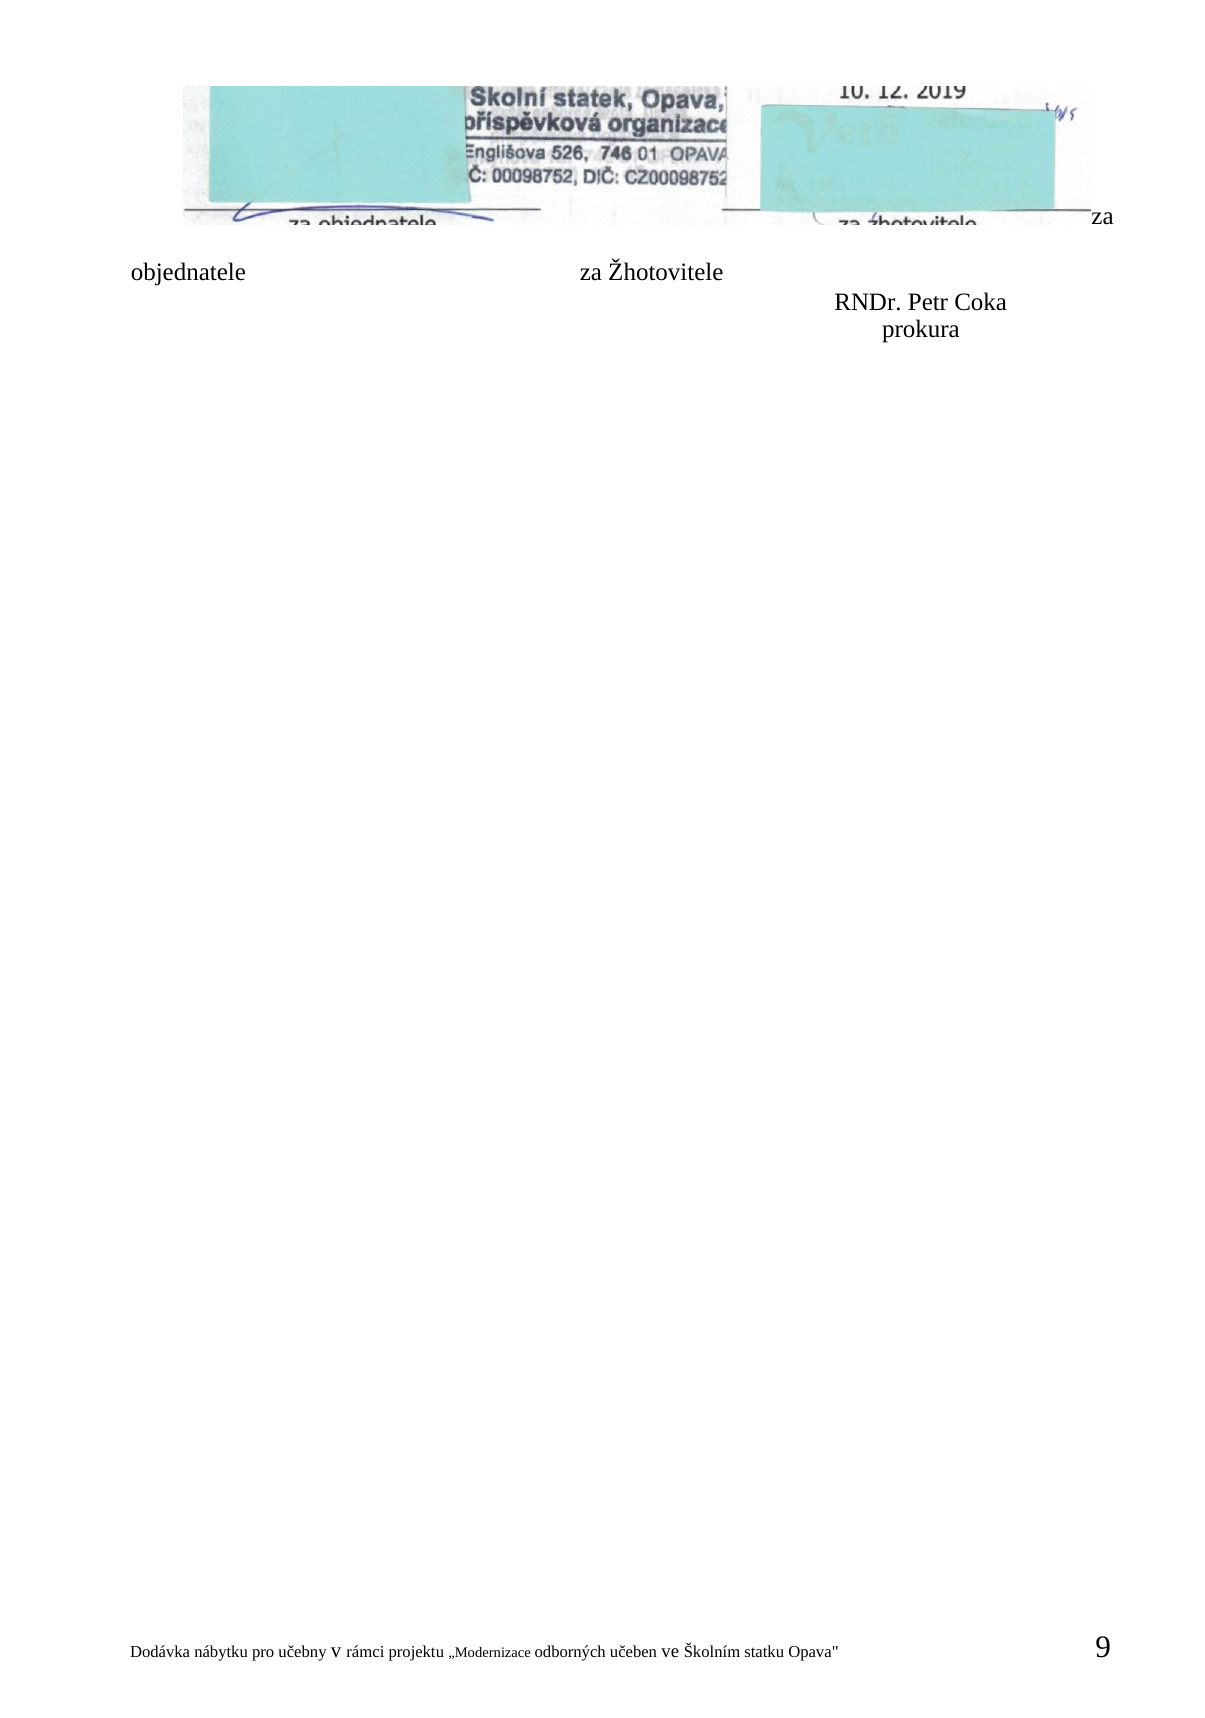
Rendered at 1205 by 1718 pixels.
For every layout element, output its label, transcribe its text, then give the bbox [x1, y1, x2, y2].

picture [183, 86, 1092, 225]
text RNDr. Petr Coka prokura [801, 289, 1041, 343]
